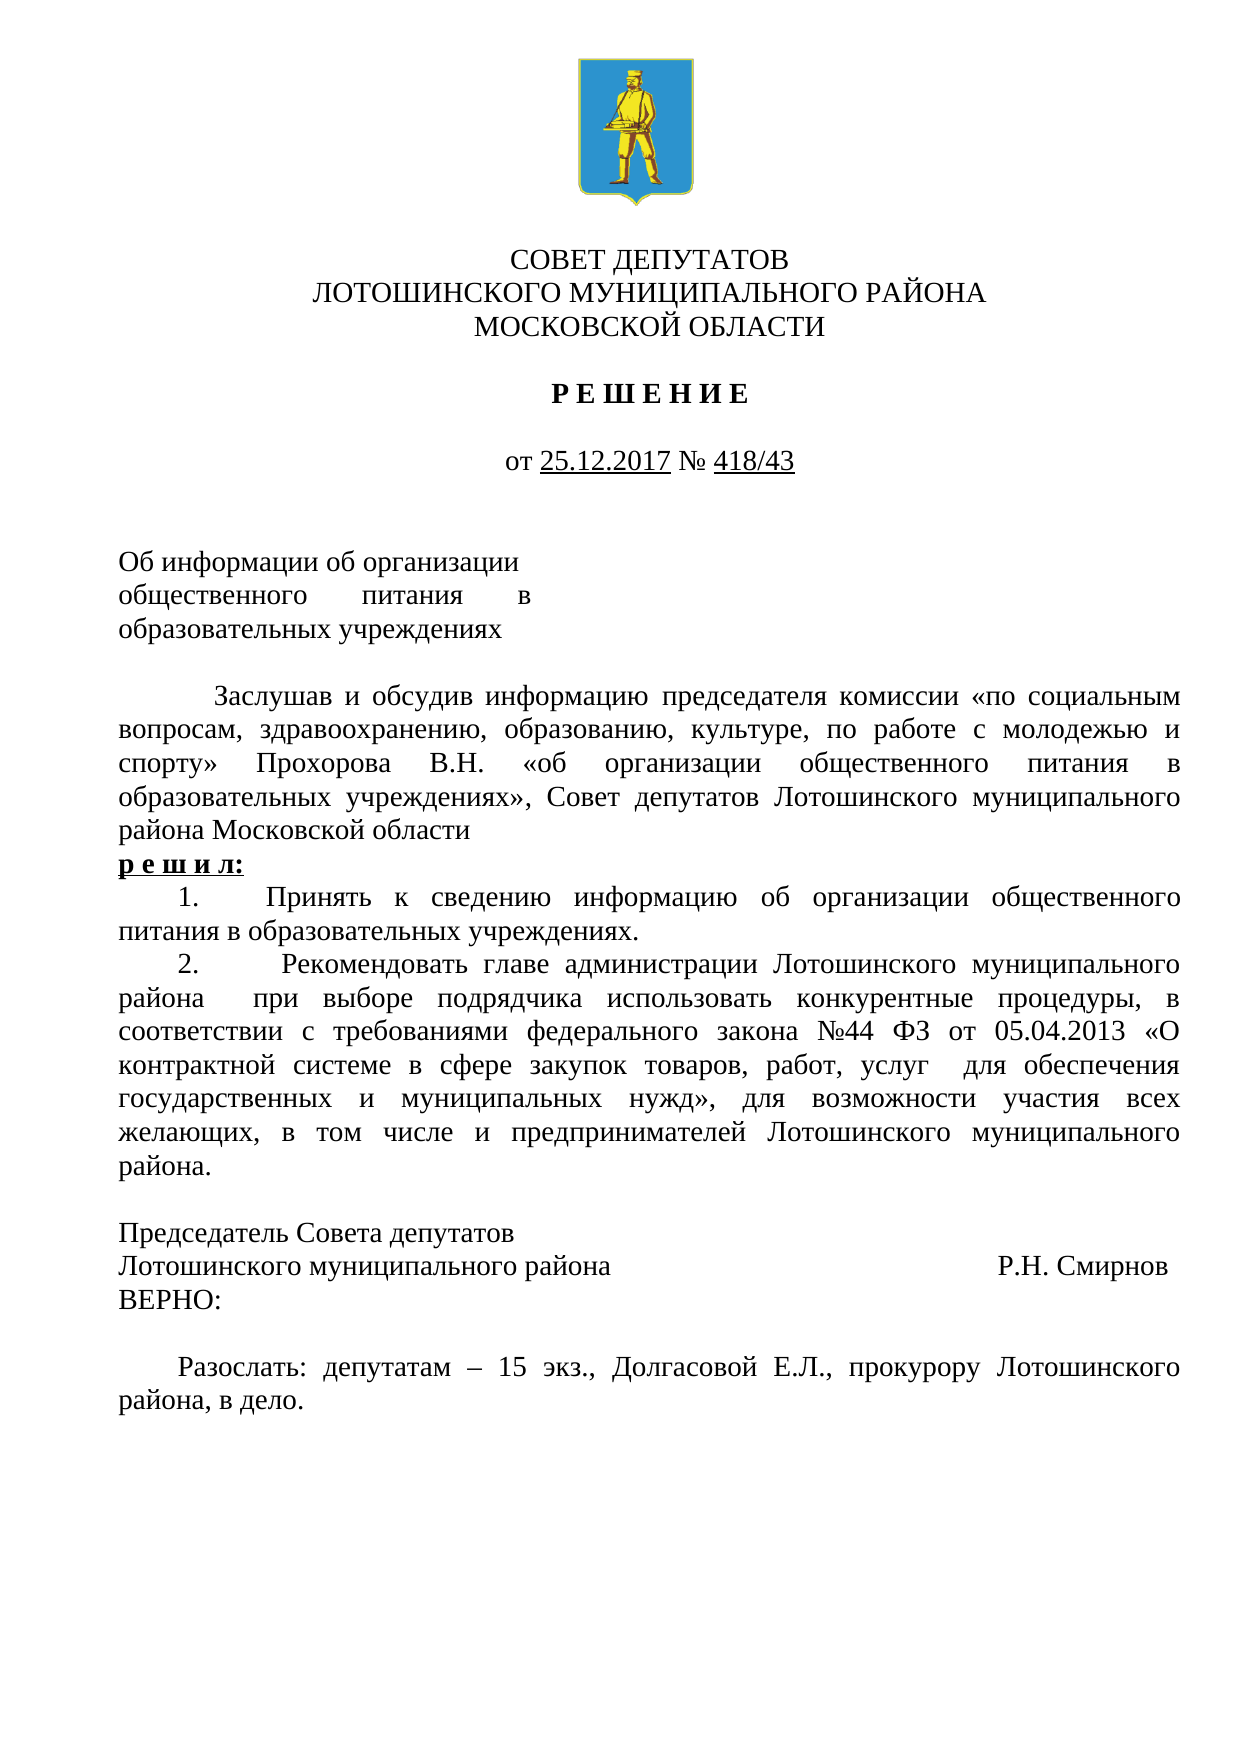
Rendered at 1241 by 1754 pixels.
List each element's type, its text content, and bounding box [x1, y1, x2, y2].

text Заслушав и обсудив информацию председателя комиссии «по социальным вопросам, здравоохранению, образованию, культуре, по работе с молодежью и спорту» Прохорова В.Н. «об организации общественного питания в образовательных учреждениях», Совет депутатов Лотошинского муниципального района Московской области [118, 678, 1181, 846]
text от 25.12.2017 № 418/43 [118, 443, 1181, 477]
list Рекомендовать главе администрации Лотошинского муниципального района при выборе подрядчика использовать конкурентные процедуры, в соответствии с требованиями федерального закона №44 ФЗ от 05.04.2013 «О контрактной системе в сфере закупок товаров, работ, услуг для обеспечения государственных и муниципальных нужд», для возможности участия всех желающих, в том числе и предпринимателей Лотошинского муниципального района. [118, 946, 1181, 1181]
text ЛОТОШИНСКОГО МУНИЦИПАЛЬНОГО РАЙОНА [118, 276, 1181, 309]
text общественного питания в образовательных учреждениях [118, 577, 532, 644]
text Председатель Совета депутатов [118, 1215, 1181, 1248]
picture [576, 57, 697, 206]
text р е ш и л: [118, 846, 1181, 879]
text Разослать: депутатам – 15 экз., Долгасовой Е.Л., прокурору Лотошинского района, в дело. [118, 1349, 1181, 1416]
text ВЕРНО: [118, 1282, 1181, 1315]
text СОВЕТ ДЕПУТАТОВ [118, 242, 1181, 276]
text МОСКОВСКОЙ ОБЛАСТИ [118, 309, 1181, 343]
text Р Е Ш Е Н И Е [118, 376, 1181, 410]
list Принять к сведению информацию об организации общественного питания в образовательных учреждениях. [118, 879, 1181, 946]
text Лотошинского муниципального района Р.Н. Смирнов [118, 1248, 1181, 1282]
text Об информации об организации [118, 544, 532, 577]
